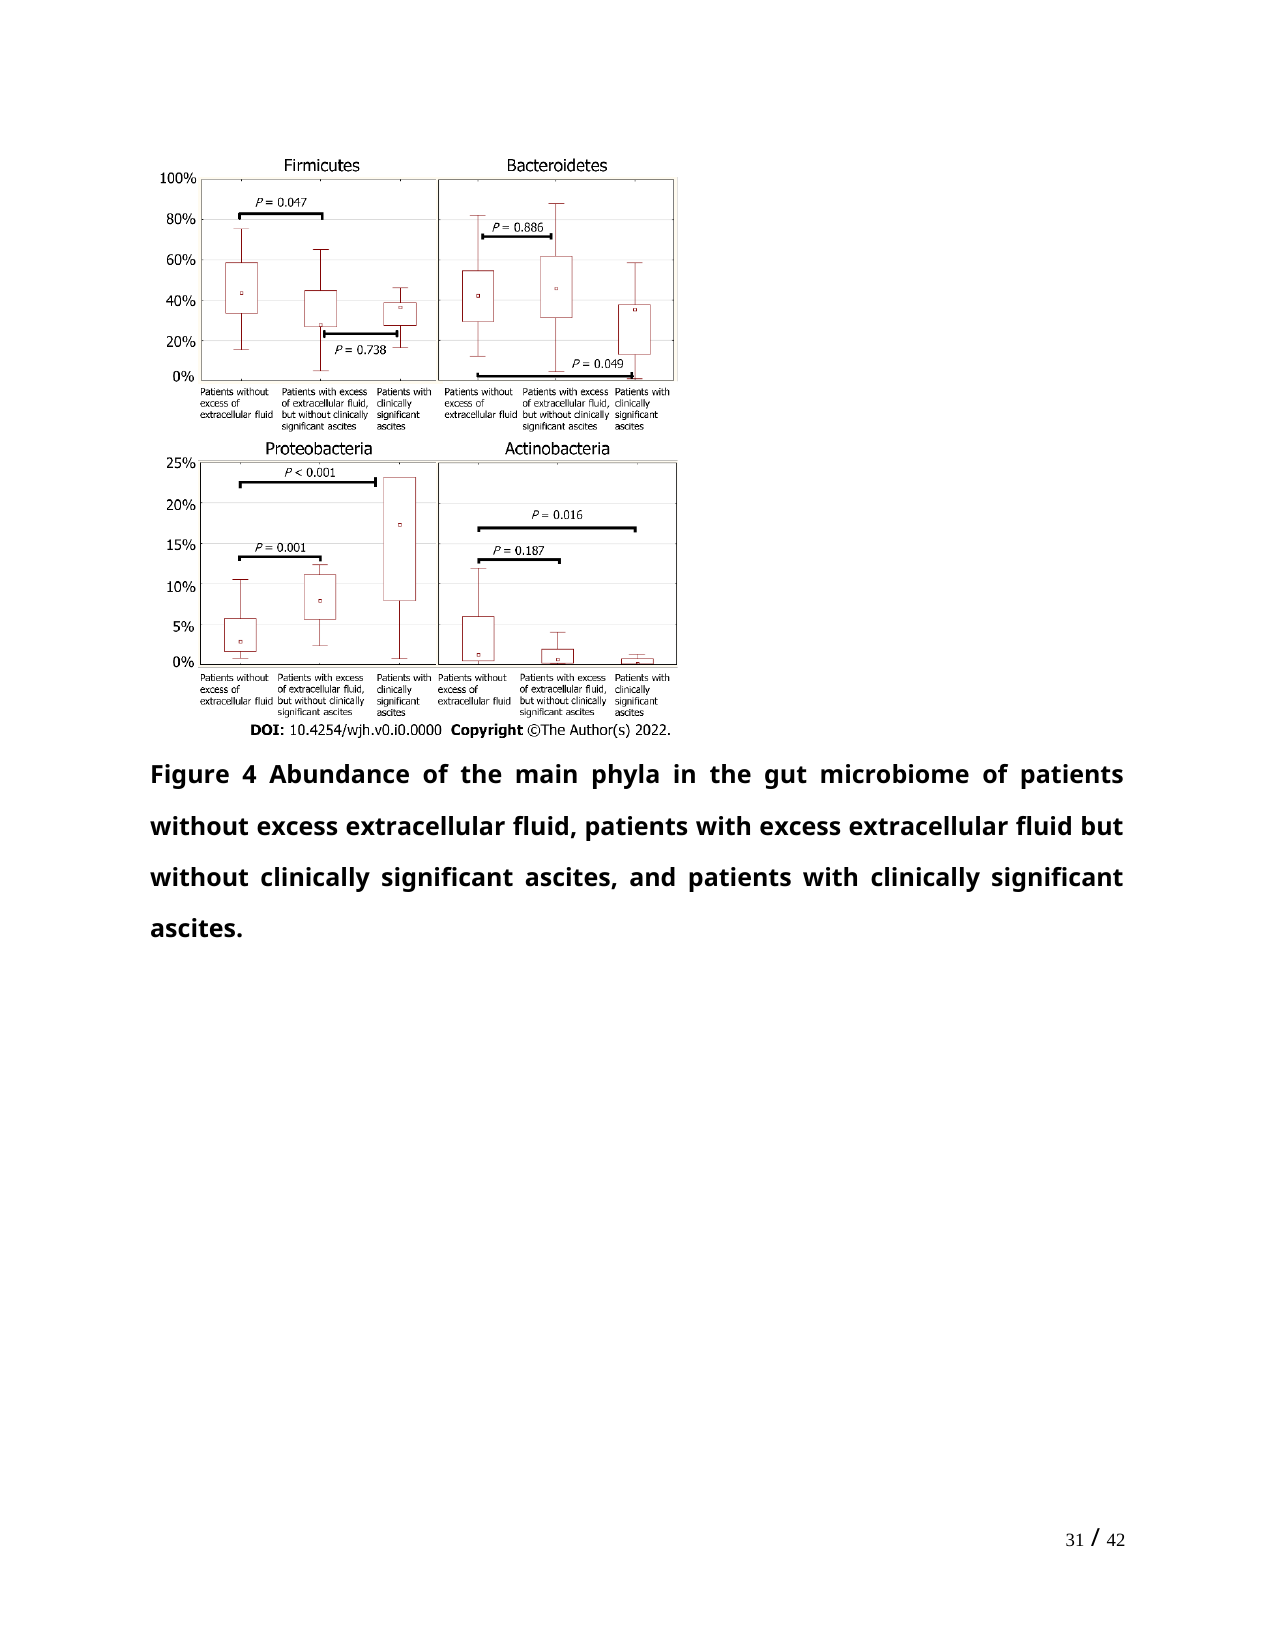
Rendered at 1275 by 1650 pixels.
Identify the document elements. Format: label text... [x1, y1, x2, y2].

picture [150, 150, 678, 743]
text Figure 4 Abundance of the main phyla in the gut microbiome of patients without excess extracellular fluid, patients with excess extracellular fluid but without clinically significant ascites, and patients with clinically significant ascites. [150, 757, 1125, 944]
